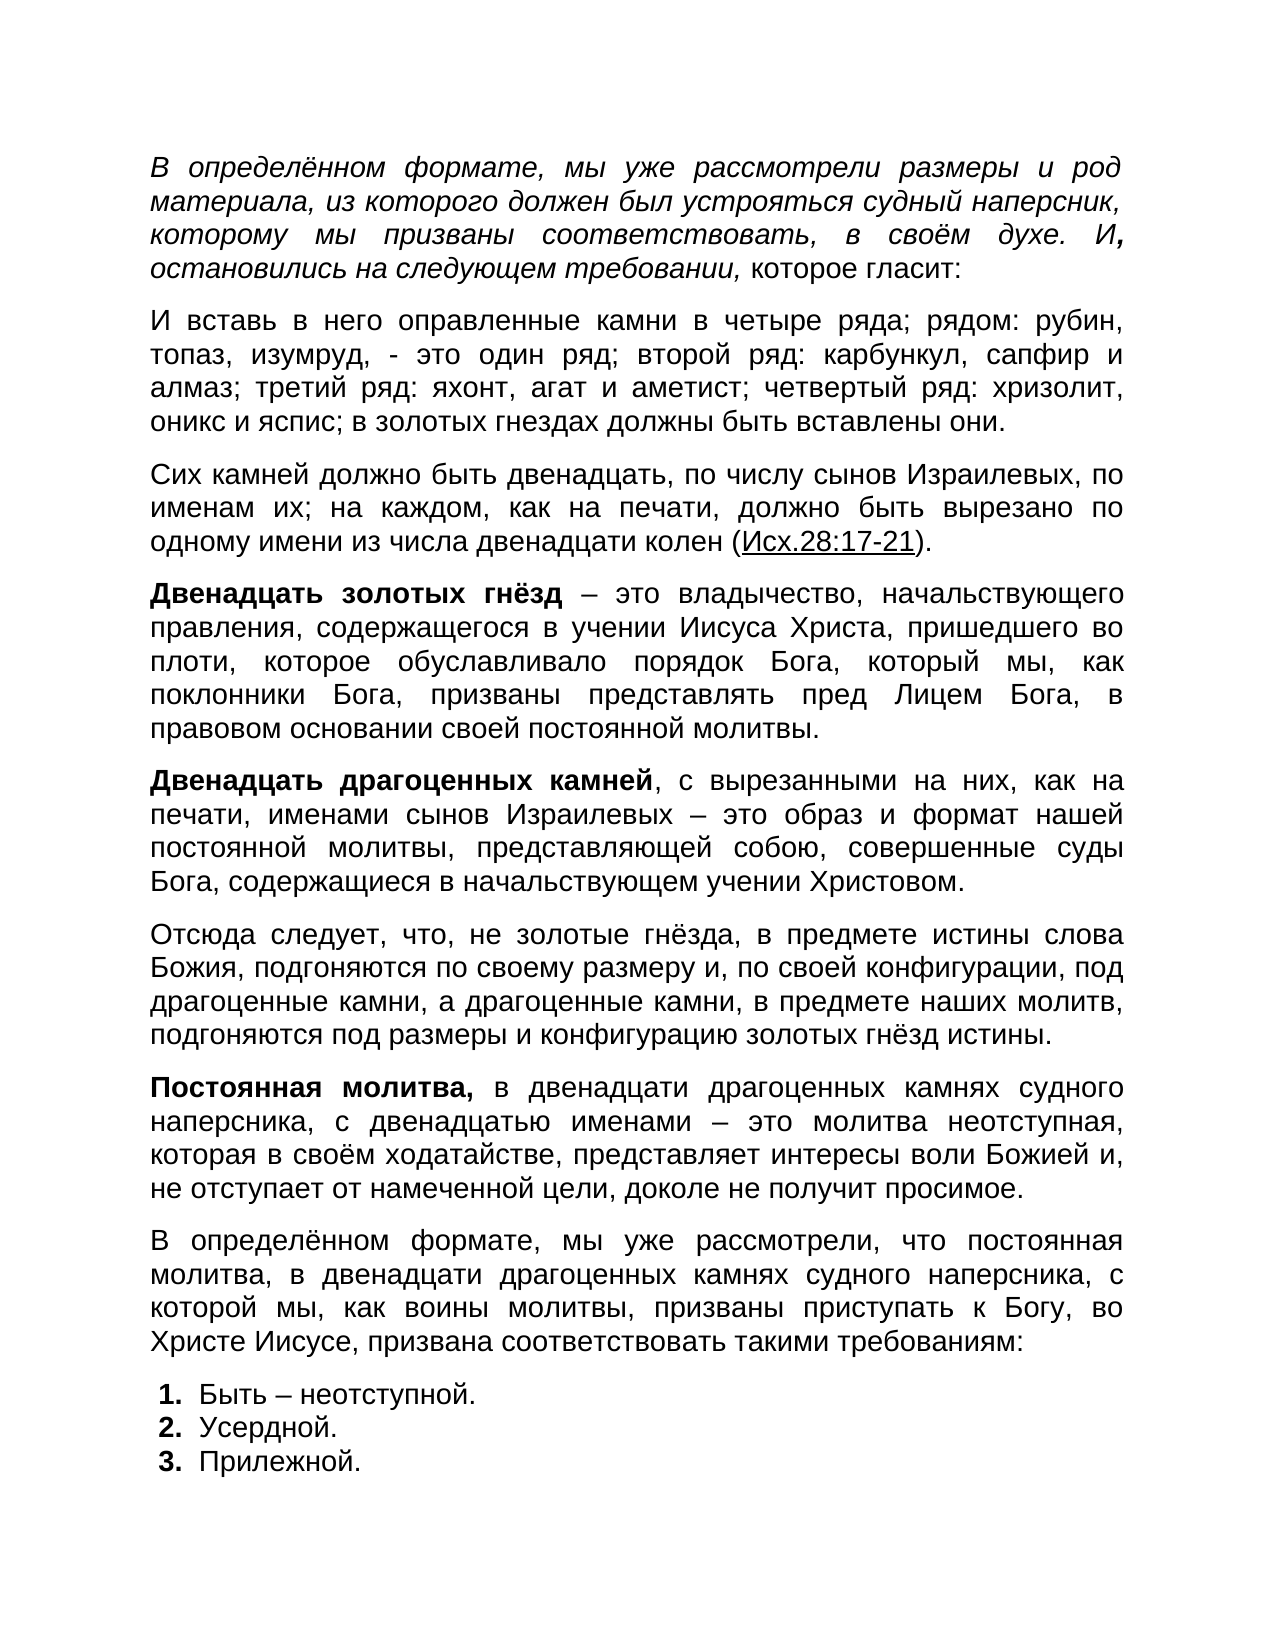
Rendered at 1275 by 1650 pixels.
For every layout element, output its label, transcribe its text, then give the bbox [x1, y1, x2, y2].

text И вставь в него оправленные камни в четыре ряда; рядом: рубин, топаз, изумруд, - это один ряд; второй ряд: карбункул, сапфир и алмаз; третий ряд: яхонт, агат и аметист; четвертый ряд: хризолит, оникс и яспис; в золотых гнездах должны быть вставлены они. [150, 303, 1125, 437]
text Постоянная молитва, в двенадцати драгоценных камнях судного наперсника, с двенадцатью именами – это молитва неотступная, которая в своём ходатайстве, представляет интересы воли Божией и, не отступает от намеченной цели, доколе не получит просимое. [150, 1070, 1125, 1204]
text Отсюда следует, что, не золотые гнёзда, в предмете истины слова Божия, подгоняются по своему размеру и, по своей конфигурации, под драгоценные камни, а драгоценные камни, в предмете наших молитв, подгоняются под размеры и конфигурацию золотых гнёзд истины. [150, 917, 1125, 1051]
text 1. Быть – неотступной. [150, 1377, 1125, 1410]
text В определённом формате, мы уже рассмотрели размеры и род материала, из которого должен был устрояться судный наперсник, которому мы призваны соответствовать, в своём духе. И, остановились на следующем требовании, которое гласит: [150, 150, 1125, 284]
text В определённом формате, мы уже рассмотрели, что постоянная молитва, в двенадцати драгоценных камнях судного наперсника, с которой мы, как воины молитвы, призваны приступать к Богу, во Христе Иисусе, призвана соответствовать такими требованиям: [150, 1223, 1125, 1357]
text Двенадцать драгоценных камней, с вырезанными на них, как на печати, именами сынов Израилевых – это образ и формат нашей постоянной молитвы, представляющей собою, совершенные суды Бога, содержащиеся в начальствующем учении Христовом. [150, 763, 1125, 897]
text Сих камней должно быть двенадцать, по числу сынов Израилевых, по именам их; на каждом, как на печати, должно быть вырезано по одному имени из числа двенадцати колен (Исх.28:17-21). [150, 457, 1125, 557]
text 3. Прилежной. [150, 1444, 1125, 1477]
text Двенадцать золотых гнёзд – это владычество, начальствующего правления, содержащегося в учении Иисуса Христа, пришедшего во плоти, которое обуславливало порядок Бога, который мы, как поклонники Бога, призваны представлять пред Лицем Бога, в правовом основании своей постоянной молитвы. [150, 576, 1125, 744]
text 2. Усердной. [150, 1410, 1125, 1444]
